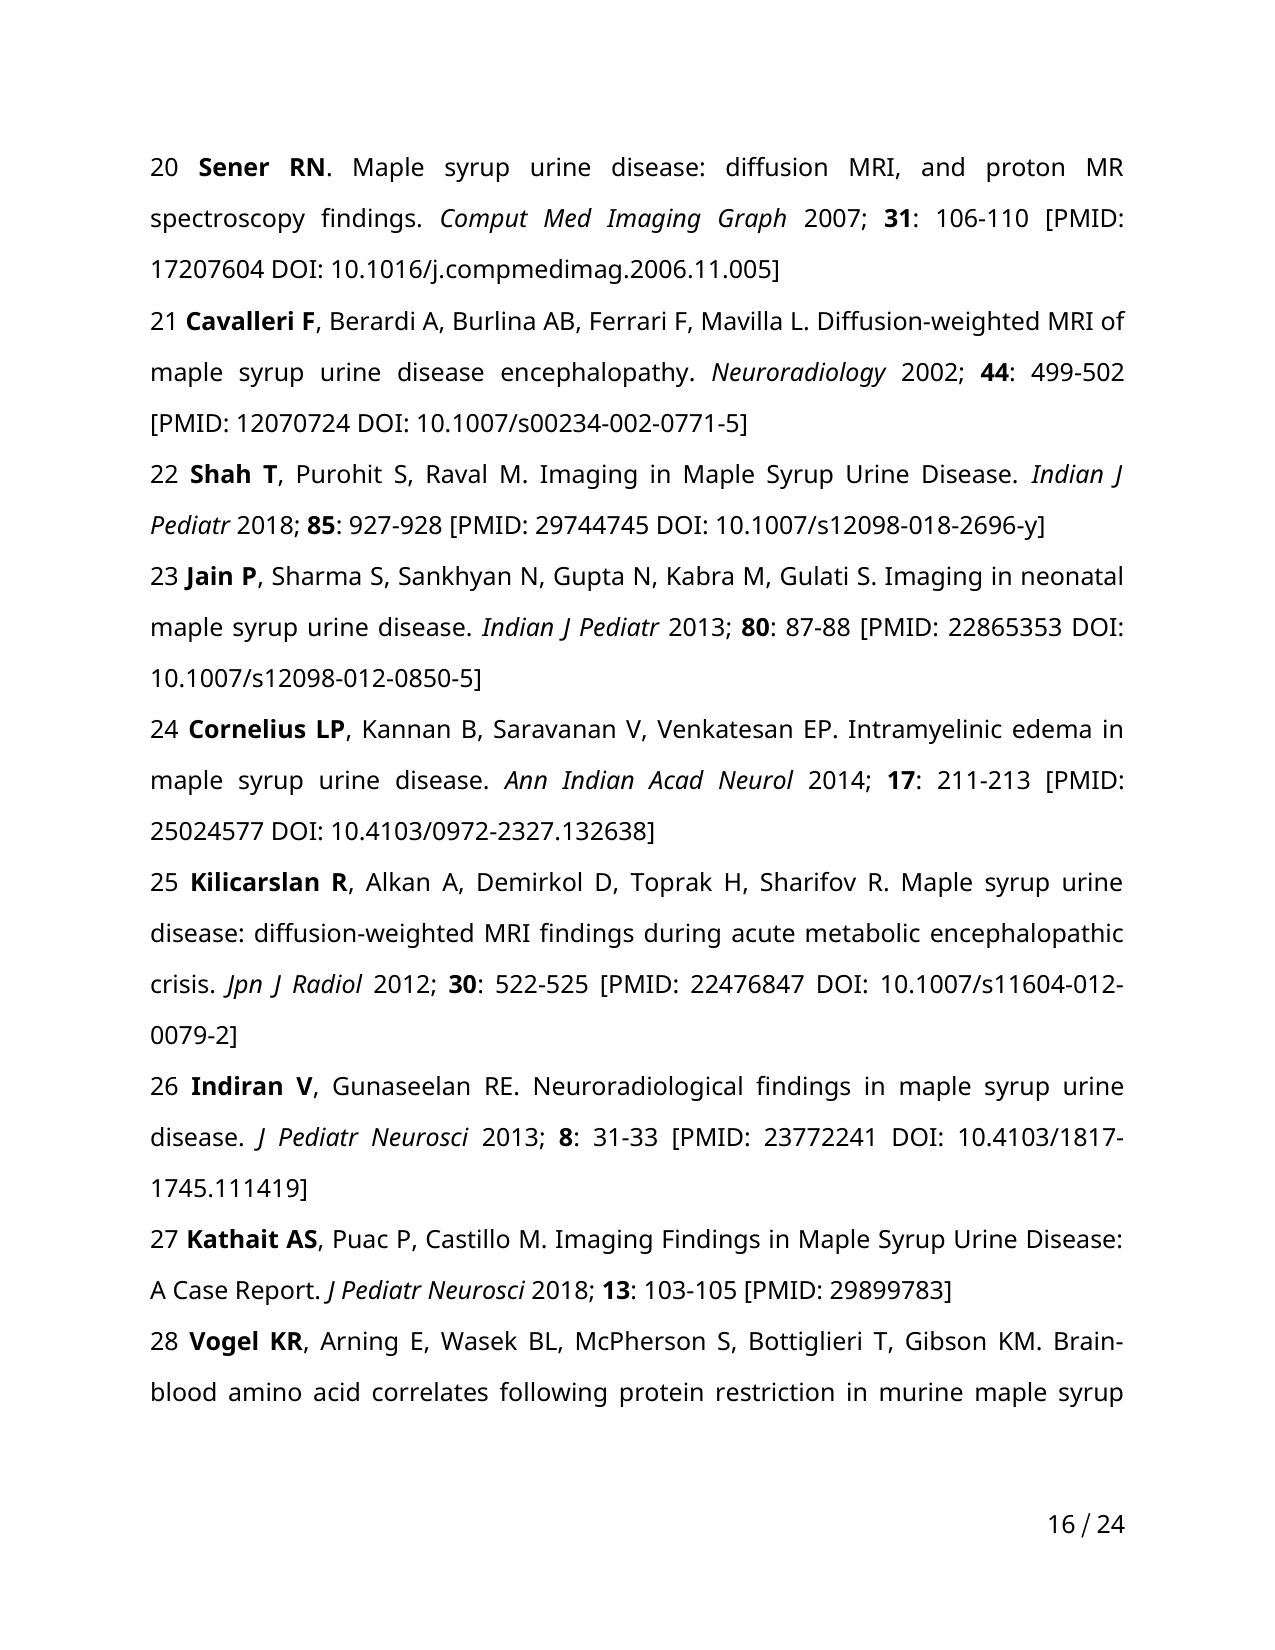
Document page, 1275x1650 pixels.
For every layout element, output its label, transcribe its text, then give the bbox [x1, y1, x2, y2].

text 24 Cornelius LP, Kannan B, Saravanan V, Venkatesan EP. Intramyelinic edema in maple syrup urine disease. Ann Indian Acad Neurol 2014; 17: 211-213 [PMID: 25024577 DOI: 10.4103/0972-2327.132638] [150, 711, 1125, 848]
text 25 Kilicarslan R, Alkan A, Demirkol D, Toprak H, Sharifov R. Maple syrup urine disease: diffusion-weighted MRI findings during acute metabolic encephalopathic crisis. Jpn J Radiol 2012; 30: 522-525 [PMID: 22476847 DOI: 10.1007/s11604-012-0079-2] [150, 864, 1125, 1052]
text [150, 1324, 1125, 1409]
text 26 Indiran V, Gunaseelan RE. Neuroradiological findings in maple syrup urine disease. J Pediatr Neurosci 2013; 8: 31-33 [PMID: 23772241 DOI: 10.4103/1817-1745.111419] [150, 1069, 1125, 1205]
text 21 Cavalleri F, Berardi A, Burlina AB, Ferrari F, Mavilla L. Diffusion-weighted MRI of maple syrup urine disease encephalopathy. Neuroradiology 2002; 44: 499-502 [PMID: 12070724 DOI: 10.1007/s00234-002-0771-5] [150, 303, 1125, 439]
text 20 Sener RN. Maple syrup urine disease: diffusion MRI, and proton MR spectroscopy findings. Comput Med Imaging Graph 2007; 31: 106-110 [PMID: 17207604 DOI: 10.1016/j.compmedimag.2006.11.005] [150, 150, 1125, 286]
text 27 Kathait AS, Puac P, Castillo M. Imaging Findings in Maple Syrup Urine Disease: A Case Report. J Pediatr Neurosci 2018; 13: 103-105 [PMID: 29899783] [150, 1222, 1125, 1307]
text 23 Jain P, Sharma S, Sankhyan N, Gupta N, Kabra M, Gulati S. Imaging in neonatal maple syrup urine disease. Indian J Pediatr 2013; 80: 87-88 [PMID: 22865353 DOI: 10.1007/s12098-012-0850-5] [150, 558, 1125, 694]
text 22 Shah T, Purohit S, Raval M. Imaging in Maple Syrup Urine Disease. Indian J Pediatr 2018; 85: 927-928 [PMID: 29744745 DOI: 10.1007/s12098-018-2696-y] [150, 456, 1125, 541]
